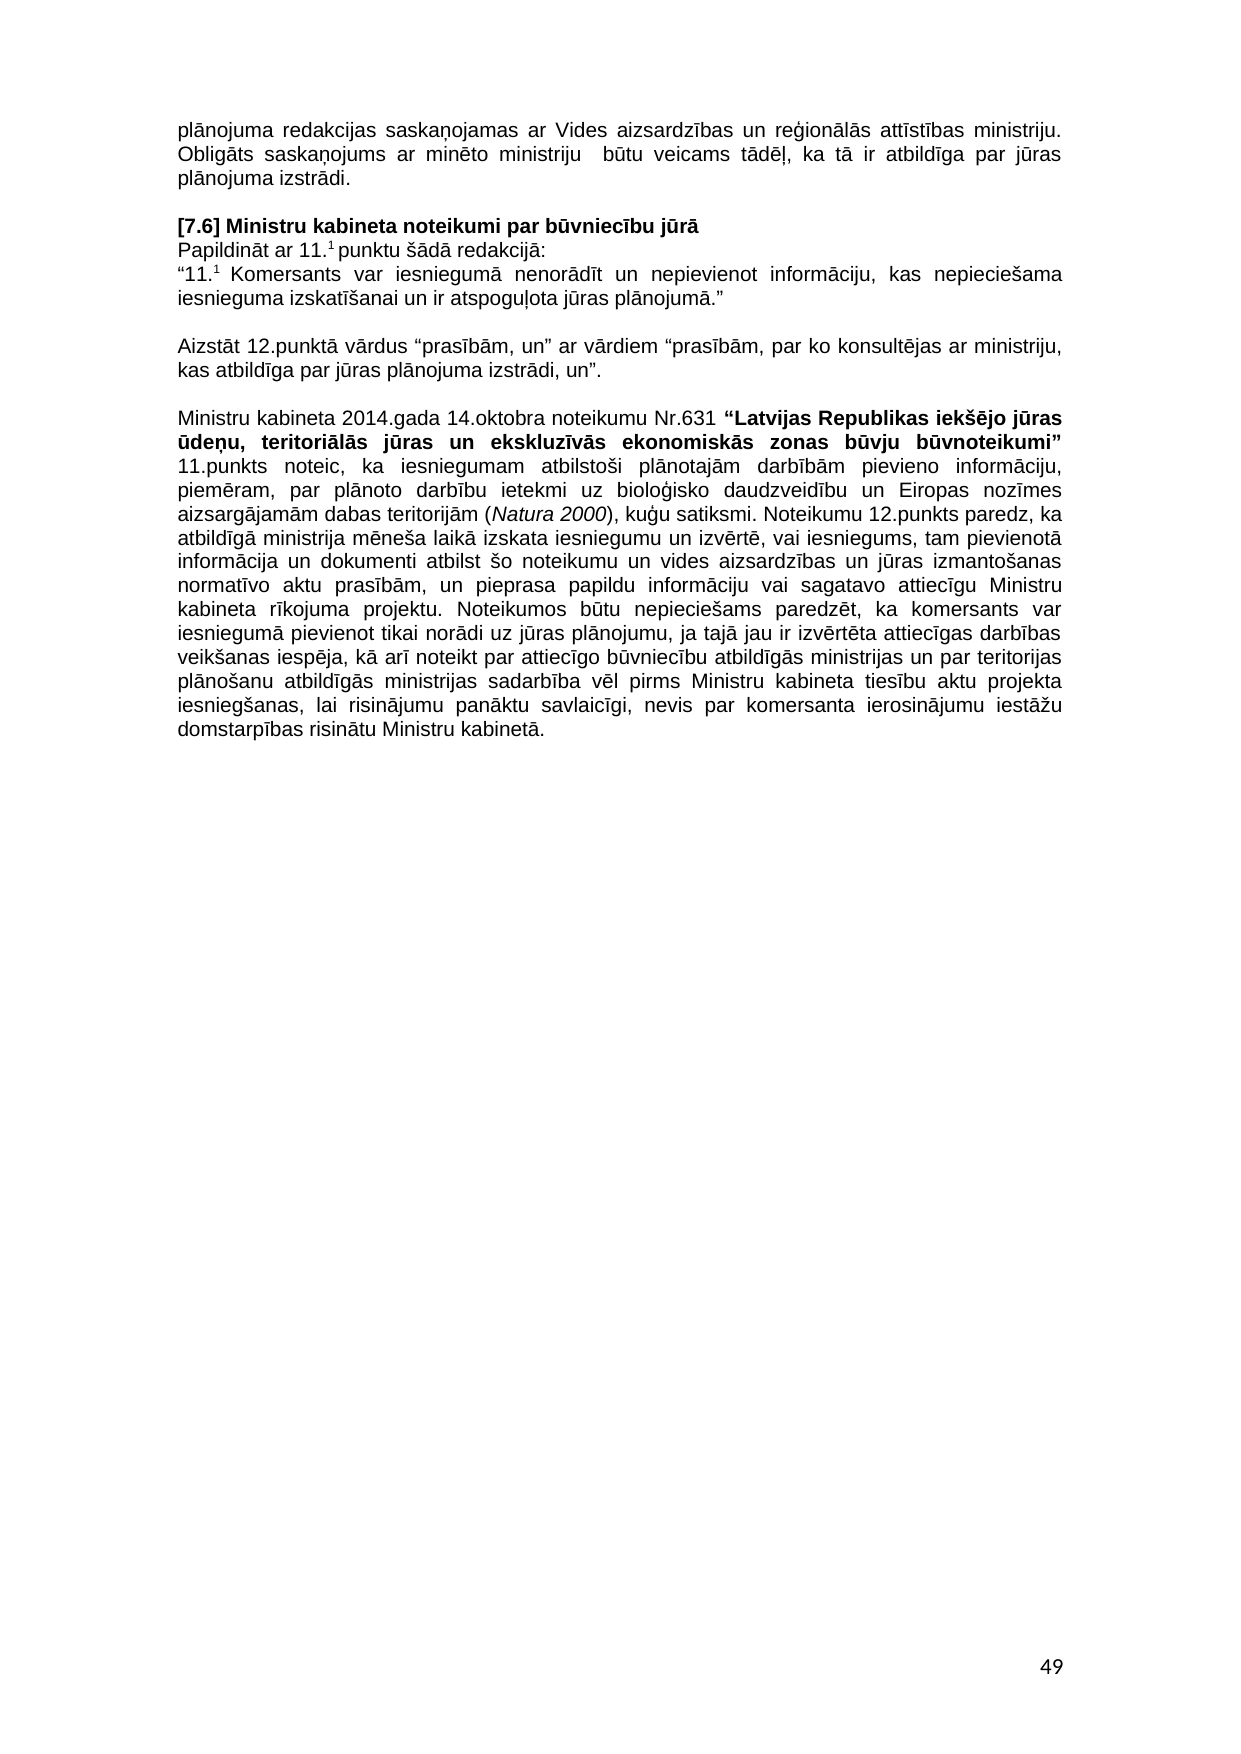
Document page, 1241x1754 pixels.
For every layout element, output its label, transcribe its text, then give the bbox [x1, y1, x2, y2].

text Ministru kabineta 2014.gada 14.oktobra noteikumu Nr.631 “Latvijas Republikas iekšējo jūras ūdeņu, teritoriālās jūras un ekskluzīvās ekonomiskās zonas būvju būvnoteikumi” 11.punkts noteic, ka iesniegumam atbilstoši plānotajām darbībām pievieno informāciju, piemēram, par plānoto darbību ietekmi uz bioloģisko daudzveidību un Eiropas nozīmes aizsargājamām dabas teritorijām (Natura 2000), kuģu satiksmi. Noteikumu 12.punkts paredz, ka atbildīgā ministrija mēneša laikā izskata iesniegumu un izvērtē, vai iesniegums, tam pievienotā informācija un dokumenti atbilst šo noteikumu un vides aizsardzības un jūras izmantošanas normatīvo aktu prasībām, un pieprasa papildu informāciju vai sagatavo attiecīgu Ministru kabineta rīkojuma projektu. Noteikumos būtu nepieciešams paredzēt, ka komersants var iesniegumā pievienot tikai norādi uz jūras plānojumu, ja tajā jau ir izvērtēta attiecīgas darbības veikšanas iespēja, kā arī noteikt par attiecīgo būvniecību atbildīgās ministrijas un par teritorijas plānošanu atbildīgās ministrijas sadarbība vēl pirms Ministru kabineta tiesību aktu projekta iesniegšanas, lai risinājumu panāktu savlaicīgi, nevis par komersanta ierosinājumu iestāžu domstarpības risinātu Ministru kabinetā. [177, 406, 1063, 741]
subtitle [7.6] Ministru kabineta noteikumi par būvniecību jūrā [177, 214, 1063, 238]
text Aizstāt 12.punktā vārdus “prasībām, un” ar vārdiem “prasībām, par ko konsultējas ar ministriju, kas atbildīga par jūras plānojuma izstrādi, un”. [177, 334, 1063, 382]
text Papildināt ar 11.1 punktu šādā redakcijā: [177, 238, 1063, 262]
text “11.1 Komersants var iesniegumā nenorādīt un nepievienot informāciju, kas nepieciešama iesnieguma izskatīšanai un ir atspoguļota jūras plānojumā.” [177, 262, 1063, 310]
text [177, 118, 1063, 190]
